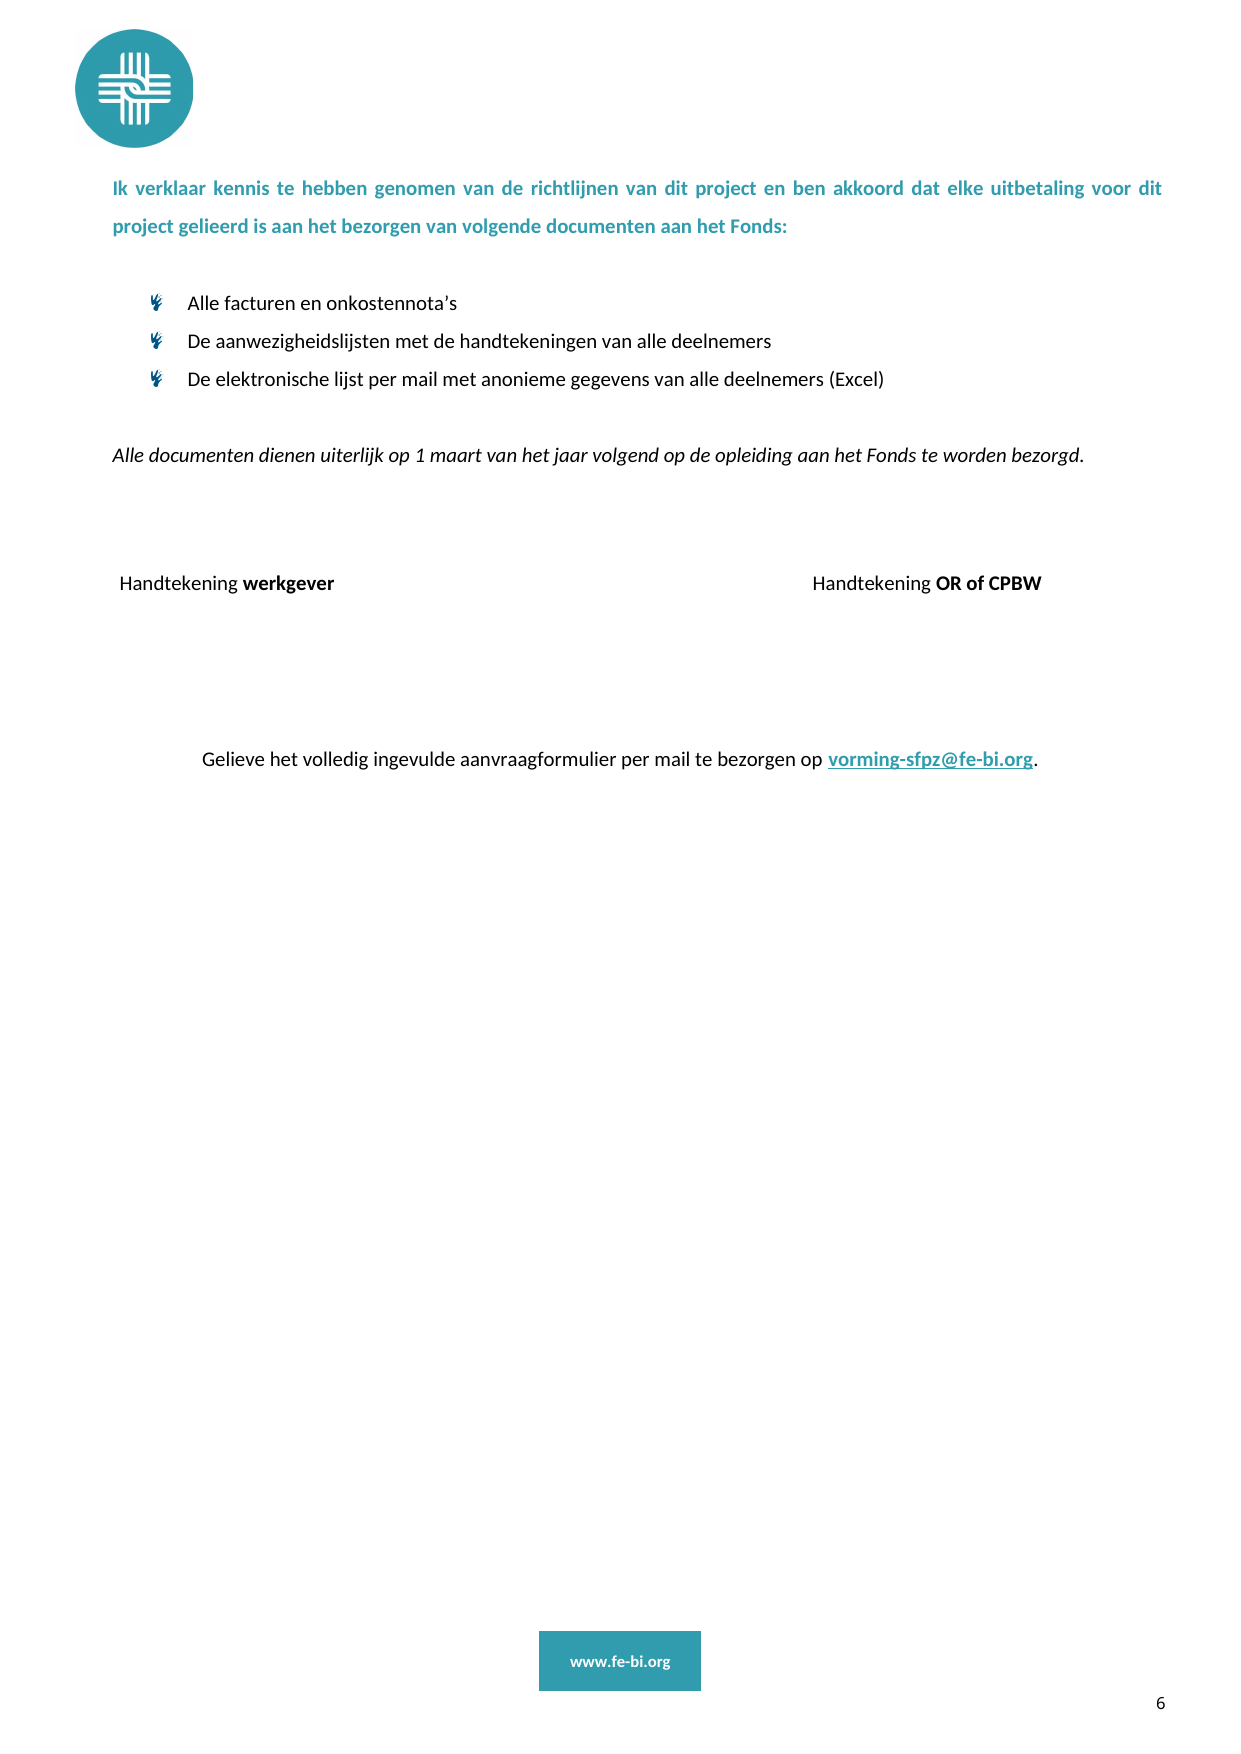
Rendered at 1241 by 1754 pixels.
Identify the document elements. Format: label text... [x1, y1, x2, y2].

text Alle documenten dienen uiterlijk op 1 maart van het jaar volgend op de opleiding aan het Fonds te worden bezorgd. [112, 442, 1165, 468]
picture [75, 29, 194, 148]
list Alle facturen en onkostennota’s [150, 290, 1165, 315]
picture [151, 293, 164, 311]
list De elektronische lijst per mail met anonieme gegevens van alle deelnemers (Excel) [150, 366, 1165, 392]
list De aanwezigheidslijsten met de handtekeningen van alle deelnemers [150, 328, 1165, 353]
text Ik verklaar kennis te hebben genomen van de richtlijnen van dit project en ben akkoord dat elke uitbetaling voor dit project gelieerd is aan het bezorgen van volgende documenten aan het Fonds: [112, 176, 1165, 239]
text Handtekening werkgever Handtekening OR of CPBW [119, 570, 1165, 595]
text Gelieve het volledig ingevulde aanvraagformulier per mail te bezorgen op vorming-sfpz@fe-bi.org. [75, 746, 1165, 771]
picture [151, 331, 164, 349]
picture [151, 369, 164, 387]
